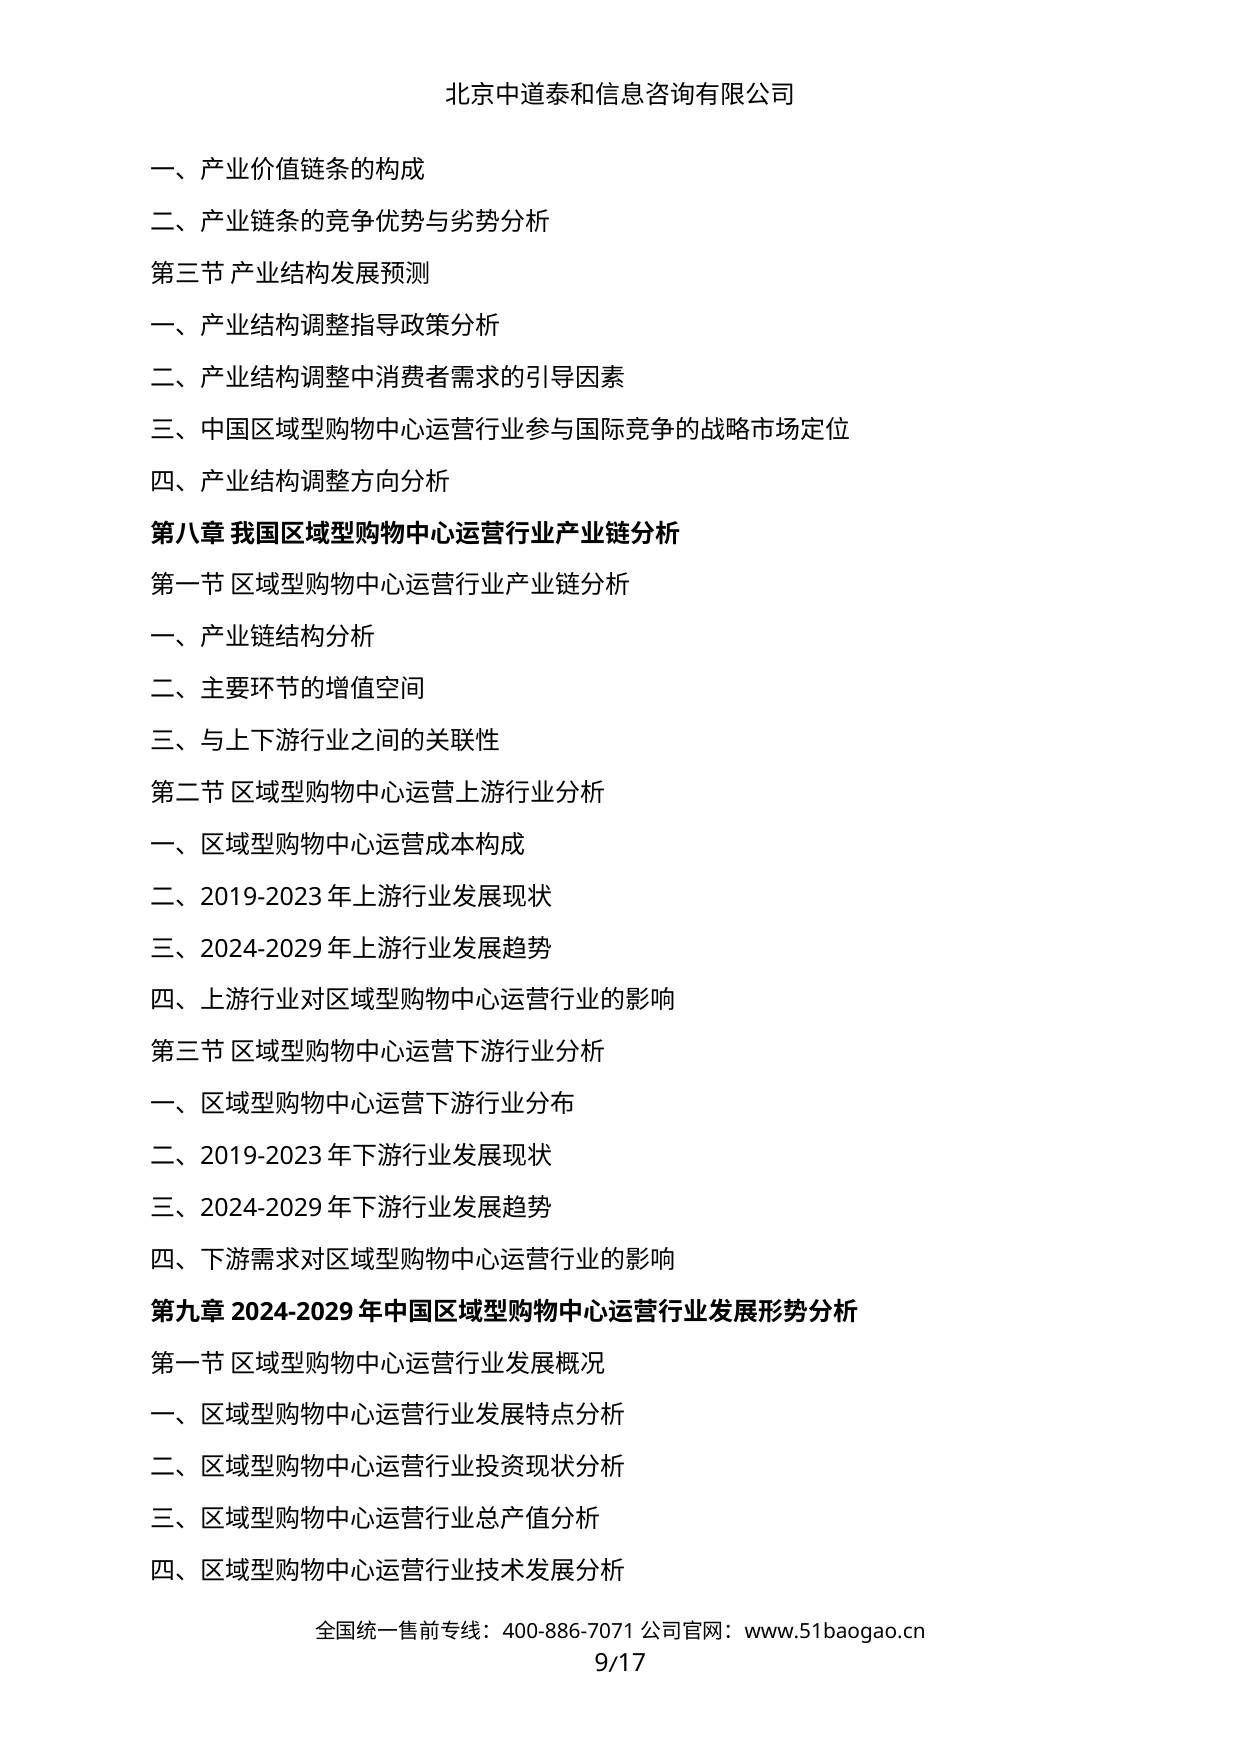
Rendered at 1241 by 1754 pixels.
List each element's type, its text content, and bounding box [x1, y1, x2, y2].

text 四、产业结构调整方向分析 [150, 461, 1090, 497]
text 第一节 区域型购物中心运营行业产业链分析 [150, 565, 1090, 601]
text 二、主要环节的增值空间 [150, 669, 1090, 705]
text 一、产业价值链条的构成 [150, 150, 1090, 186]
text 二、2019-2023年下游行业发展现状 [150, 1136, 1090, 1172]
text 第二节 区域型购物中心运营上游行业分析 [150, 772, 1090, 809]
text 三、2024-2029年上游行业发展趋势 [150, 928, 1090, 964]
text 二、产业链条的竞争优势与劣势分析 [150, 202, 1090, 238]
text 二、产业结构调整中消费者需求的引导因素 [150, 357, 1090, 394]
text 第八章 我国区域型购物中心运营行业产业链分析 [150, 513, 1090, 549]
text 第九章 2024-2029年中国区域型购物中心运营行业发展形势分析 [150, 1291, 1090, 1327]
text 第一节 区域型购物中心运营行业发展概况 [150, 1343, 1090, 1379]
text 一、区域型购物中心运营行业发展特点分析 [150, 1395, 1090, 1431]
text 四、下游需求对区域型购物中心运营行业的影响 [150, 1239, 1090, 1276]
text 三、与上下游行业之间的关联性 [150, 721, 1090, 757]
text 四、上游行业对区域型购物中心运营行业的影响 [150, 980, 1090, 1016]
text 一、区域型购物中心运营成本构成 [150, 824, 1090, 861]
text 一、产业结构调整指导政策分析 [150, 306, 1090, 342]
text 三、区域型购物中心运营行业总产值分析 [150, 1499, 1090, 1535]
text 三、2024-2029年下游行业发展趋势 [150, 1187, 1090, 1224]
text 二、区域型购物中心运营行业投资现状分析 [150, 1447, 1090, 1483]
text 二、2019-2023年上游行业发展现状 [150, 876, 1090, 912]
text 四、区域型购物中心运营行业技术发展分析 [150, 1551, 1090, 1587]
text 一、区域型购物中心运营下游行业分布 [150, 1084, 1090, 1120]
text 三、中国区域型购物中心运营行业参与国际竞争的战略市场定位 [150, 409, 1090, 446]
text 第三节 产业结构发展预测 [150, 254, 1090, 290]
text 第三节 区域型购物中心运营下游行业分析 [150, 1032, 1090, 1068]
text 一、产业链结构分析 [150, 617, 1090, 653]
